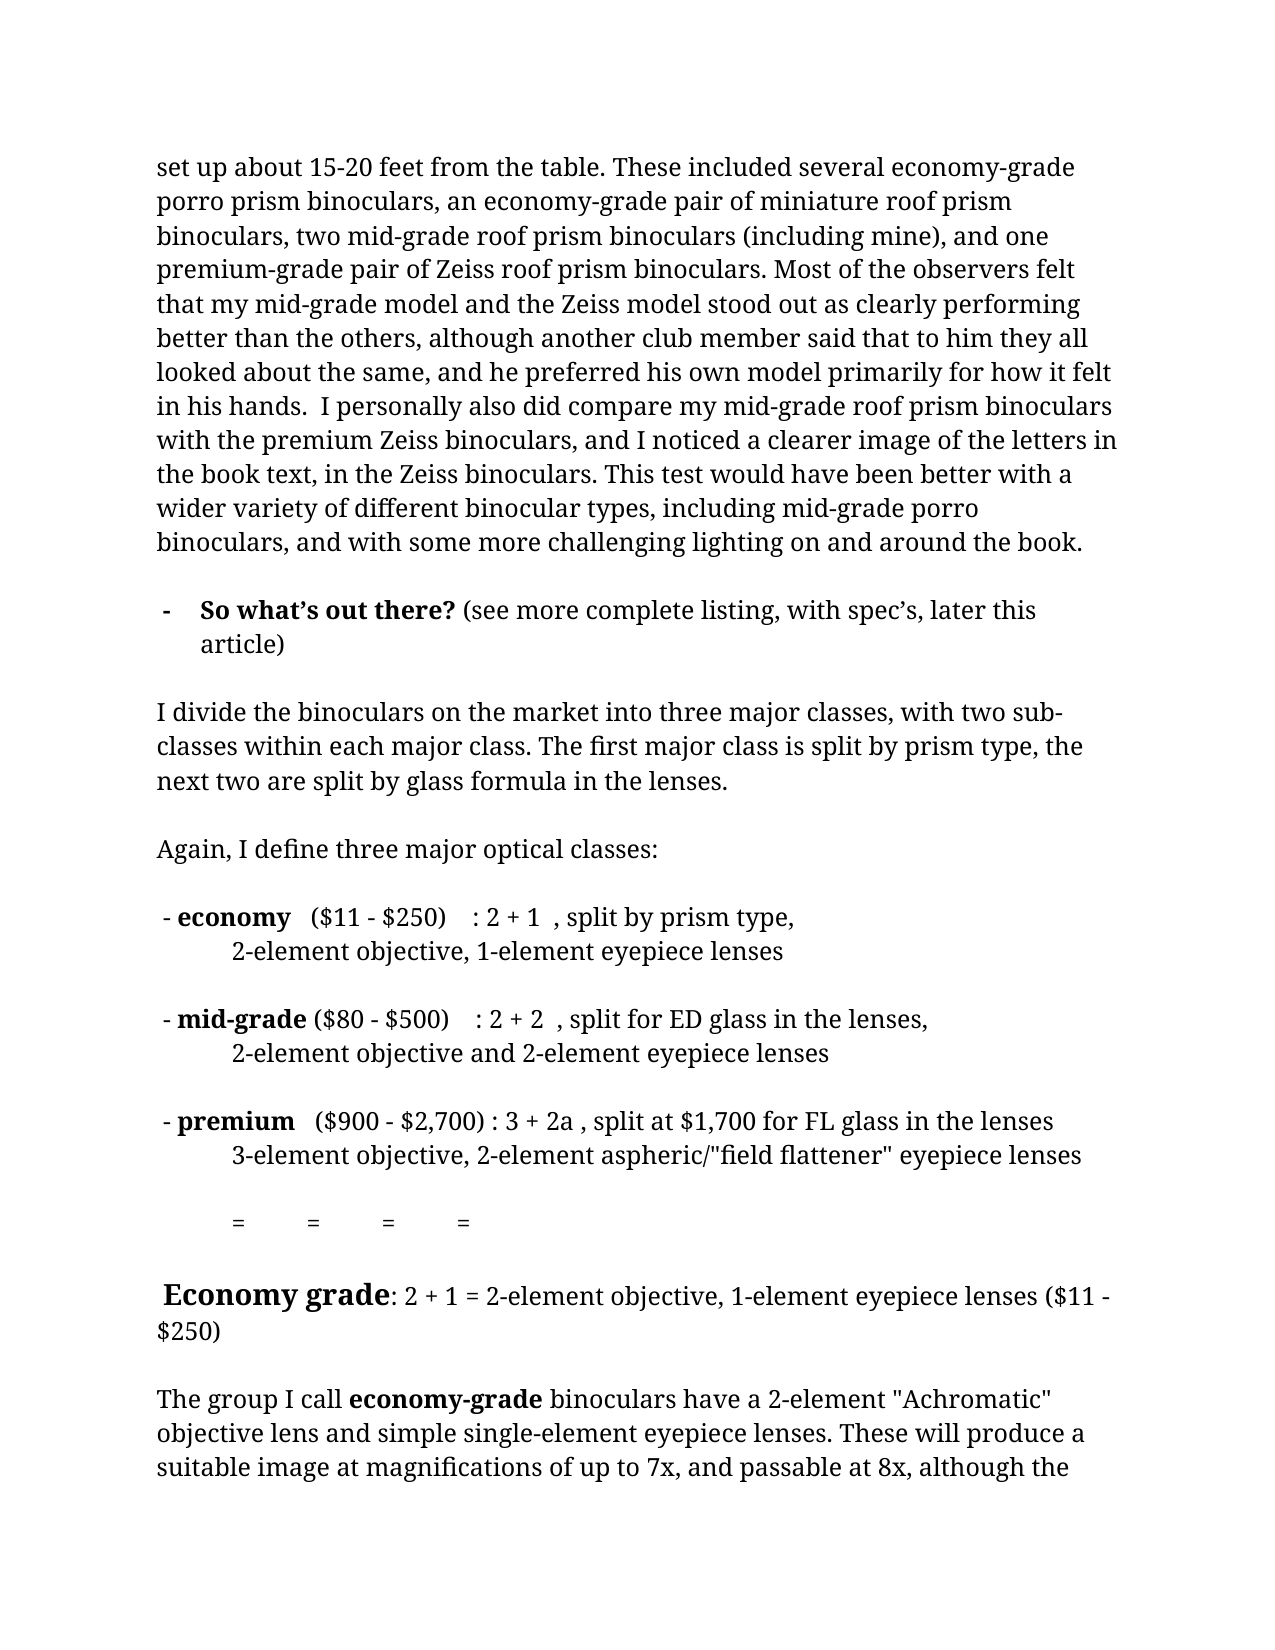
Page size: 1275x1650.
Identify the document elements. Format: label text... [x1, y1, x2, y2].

text I divide the binoculars on the market into three major classes, with two sub-classes within each major class. The first major class is split by prism type, the next two are split by glass formula in the lenses. [156, 695, 1118, 797]
text 2-element objective, 1-element eyepiece lenses [156, 933, 1118, 967]
text - mid-grade ($80 - $500) : 2 + 2 , split for ED glass in the lenses, [156, 1002, 1118, 1036]
text = = = = [156, 1206, 1118, 1240]
text Again, I define three major optical classes: [156, 831, 1118, 865]
text - premium ($900 - $2,700) : 3 + 2a , split at $1,700 for FL glass in the lenses [156, 1104, 1118, 1138]
text 3-element objective, 2-element aspheric/"field flattener" eyepiece lenses [156, 1138, 1118, 1172]
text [156, 1382, 1118, 1484]
text Economy grade: 2 + 1 = 2-element objective, 1-element eyepiece lenses ($11 - $250) [156, 1274, 1118, 1348]
list So what’s out there? (see more complete listing, with spec’s, later this article) [163, 593, 1118, 661]
text - economy ($11 - $250) : 2 + 1 , split by prism type, [156, 899, 1118, 933]
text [156, 150, 1118, 559]
text 2-element objective and 2-element eyepiece lenses [156, 1036, 1118, 1070]
